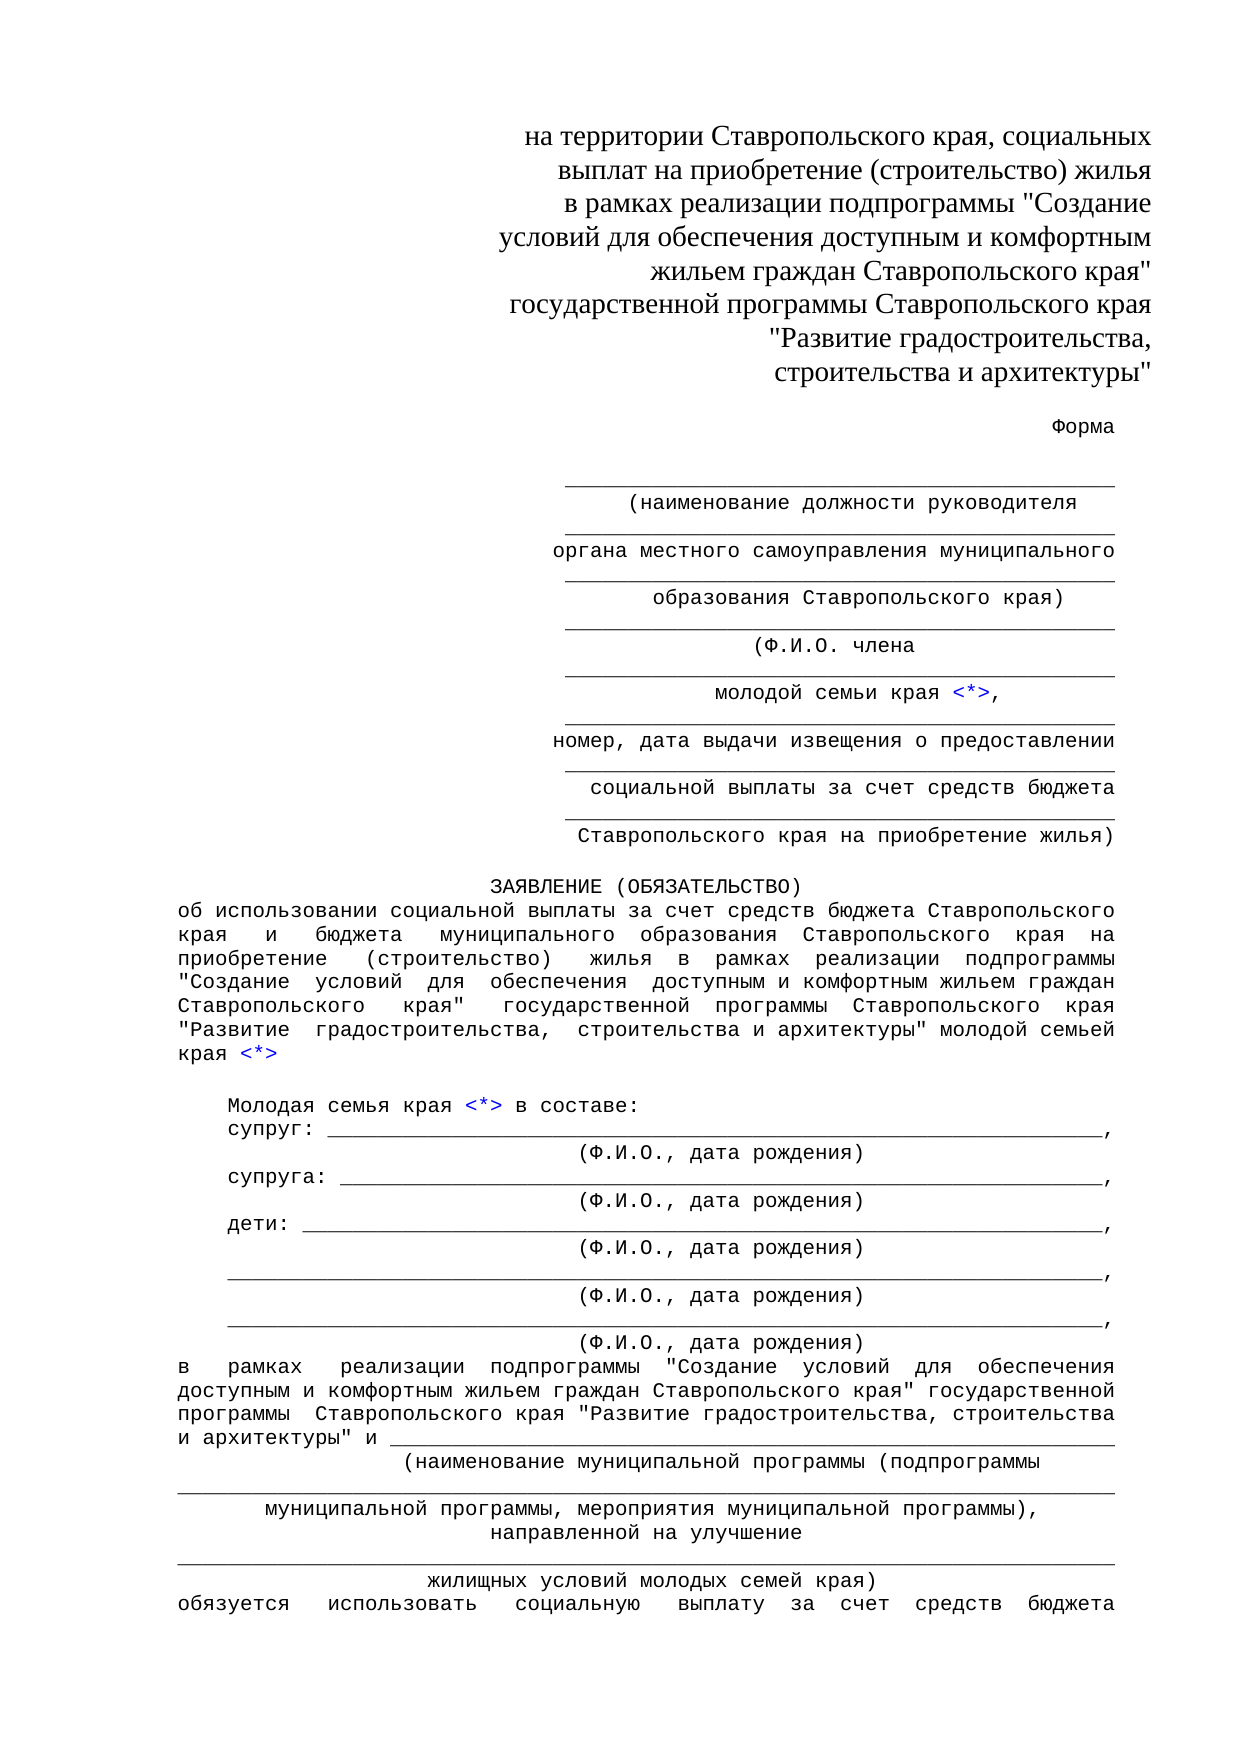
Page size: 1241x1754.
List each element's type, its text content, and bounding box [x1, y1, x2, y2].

text номер, дата выдачи извещения о предоставлении [177, 730, 1152, 753]
text (Ф.И.О., дата рождения) [177, 1190, 1152, 1213]
text ______________________________________________________________________, [177, 1308, 1152, 1332]
text направленной на улучшение [177, 1522, 1152, 1546]
text Ставропольского края" государственной программы Ставропольского края [177, 995, 1152, 1019]
text ____________________________________________ [177, 516, 1152, 539]
text Молодая семья края <*> в составе: [177, 1095, 1152, 1118]
text края и бюджета муниципального образования Ставропольского края на [177, 924, 1152, 948]
text в рамках реализации подпрограммы "Создание [177, 185, 1152, 219]
text ____________________________________________ [177, 468, 1152, 492]
text обязуется использовать социальную выплату за счет средств бюджета [177, 1593, 1152, 1617]
text ____________________________________________ [177, 801, 1152, 824]
text программы Ставропольского края "Развитие градостроительства, строительства [177, 1403, 1152, 1427]
text ____________________________________________ [177, 706, 1152, 729]
text (Ф.И.О., дата рождения) [177, 1237, 1152, 1261]
text жилищных условий молодых семей края) [177, 1570, 1152, 1593]
text органа местного самоуправления муниципального [177, 540, 1152, 563]
text ______________________________________________________________________, [177, 1261, 1152, 1284]
text "Развитие градостроительства, [177, 320, 1152, 353]
text (наименование должности руководителя [177, 492, 1152, 516]
text ЗАЯВЛЕНИЕ (ОБЯЗАТЕЛЬСТВО) [177, 877, 1152, 900]
text выплат на приобретение (строительство) жилья [177, 152, 1152, 185]
text (наименование муниципальной программы (подпрограммы [177, 1451, 1152, 1474]
text условий для обеспечения доступным и комфортным [177, 219, 1152, 253]
text образования Ставропольского края) [177, 587, 1152, 611]
text об использовании социальной выплаты за счет средств бюджета Ставропольского [177, 900, 1152, 924]
text ____________________________________________ [177, 658, 1152, 682]
text ___________________________________________________________________________ [177, 1546, 1152, 1569]
text ____________________________________________ [177, 753, 1152, 777]
text Ставропольского края на приобретение жилья) [177, 825, 1152, 848]
text на территории Ставропольского края, социальных [177, 118, 1152, 152]
text (Ф.И.О., дата рождения) [177, 1332, 1152, 1356]
text ____________________________________________ [177, 563, 1152, 587]
text и архитектуры" и __________________________________________________________ [177, 1427, 1152, 1451]
text "Создание условий для обеспечения доступным и комфортным жильем граждан [177, 972, 1152, 995]
text (Ф.И.О., дата рождения) [177, 1285, 1152, 1308]
text ___________________________________________________________________________ [177, 1475, 1152, 1498]
text социальной выплаты за счет средств бюджета [177, 777, 1152, 801]
text доступным и комфортным жильем граждан Ставропольского края" государственной [177, 1380, 1152, 1403]
text супруг: ______________________________________________________________, [177, 1118, 1152, 1142]
text жильем граждан Ставропольского края" [177, 253, 1152, 286]
text края <*> [177, 1043, 1152, 1066]
text (Ф.И.О. члена [177, 635, 1152, 658]
text государственной программы Ставропольского края [177, 286, 1152, 320]
text "Развитие градостроительства, строительства и архитектуры" молодой семьей [177, 1019, 1152, 1043]
text Форма [177, 417, 1152, 440]
text приобретение (строительство) жилья в рамках реализации подпрограммы [177, 948, 1152, 971]
text (Ф.И.О., дата рождения) [177, 1142, 1152, 1166]
text молодой семьи края <*>, [177, 682, 1152, 706]
text супруга: _____________________________________________________________, [177, 1166, 1152, 1189]
text строительства и архитектуры" [177, 354, 1152, 387]
text ____________________________________________ [177, 611, 1152, 634]
text в рамках реализации подпрограммы "Создание условий для обеспечения [177, 1356, 1152, 1379]
text дети: ________________________________________________________________, [177, 1213, 1152, 1237]
text муниципальной программы, мероприятия муниципальной программы), [177, 1498, 1152, 1522]
